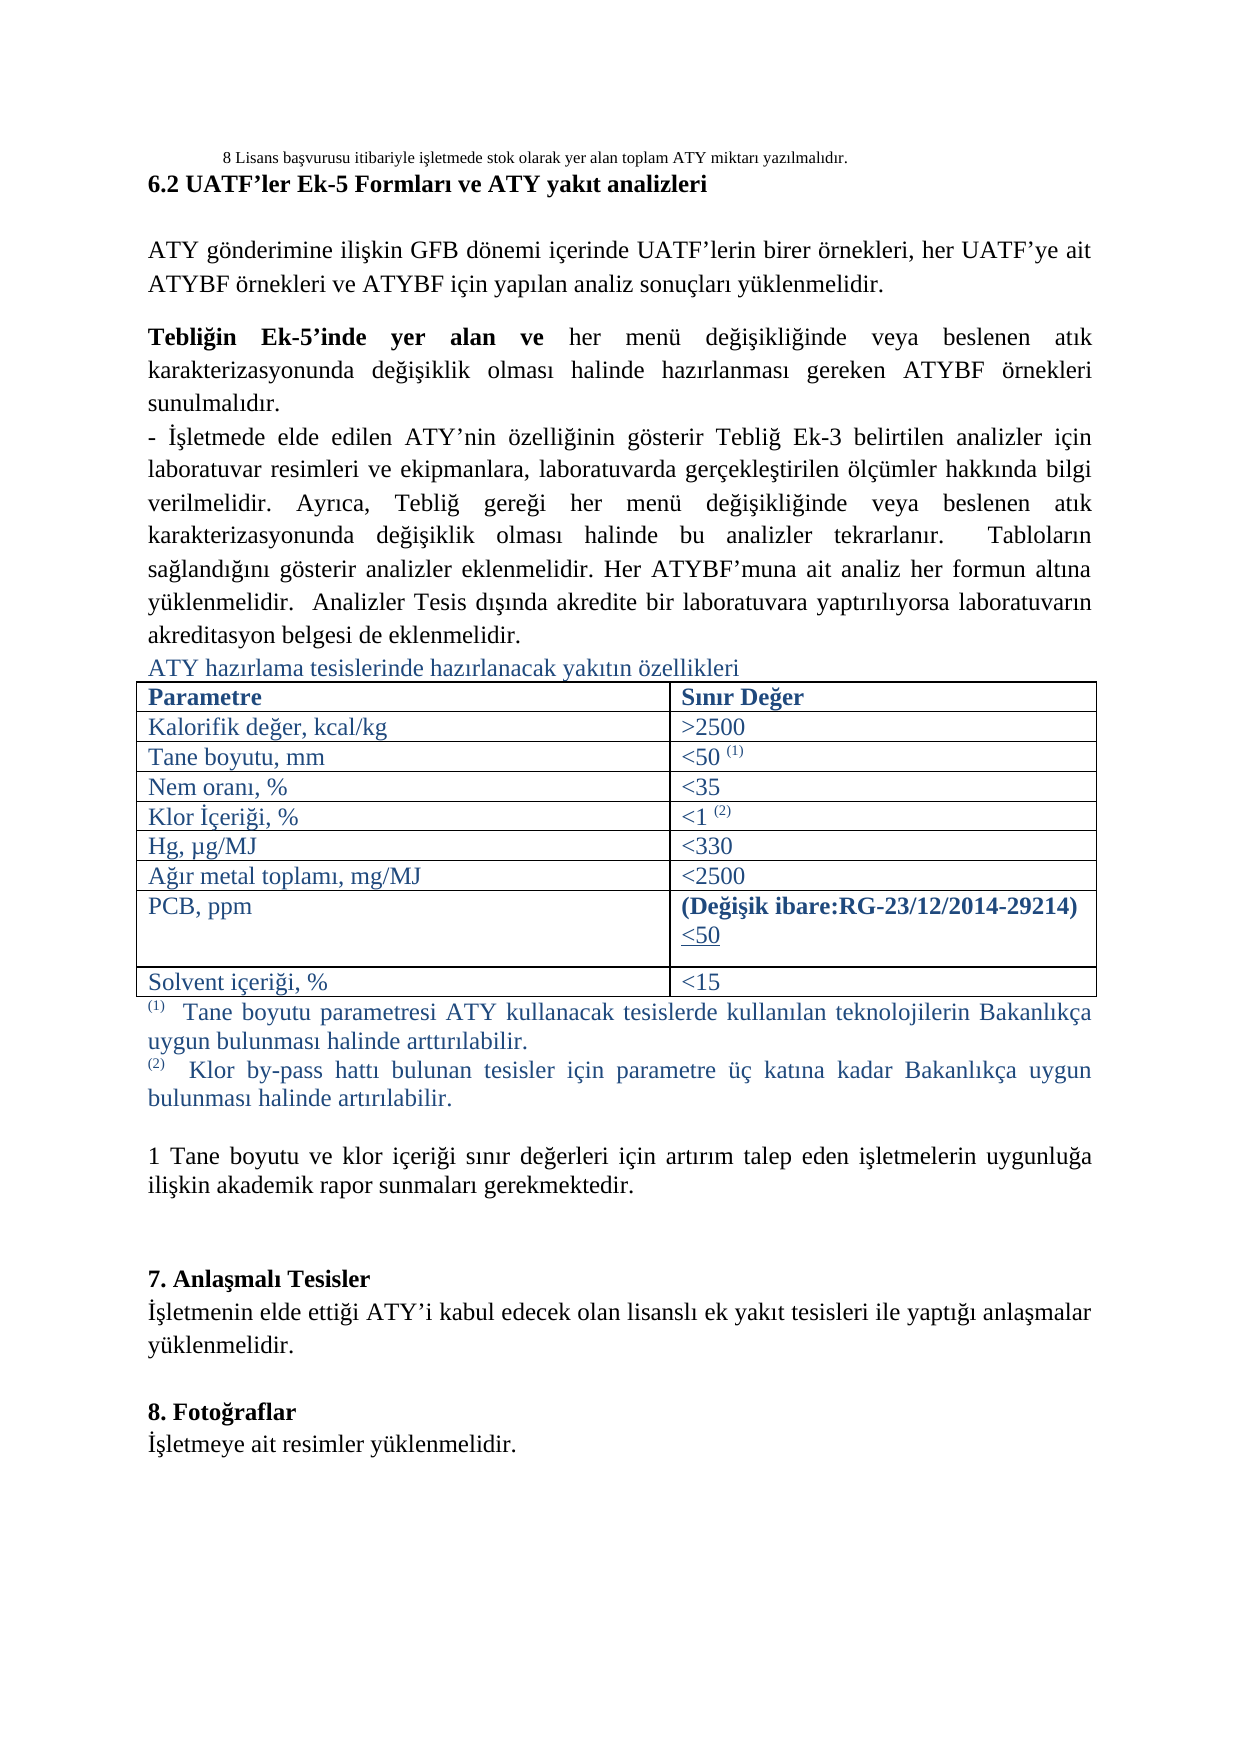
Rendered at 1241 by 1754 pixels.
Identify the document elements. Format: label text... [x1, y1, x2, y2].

table_cell PCB, ppm [137, 891, 669, 966]
table_header Parametre [137, 683, 669, 711]
table_cell <15 [671, 968, 1096, 996]
text (2) Klor by-pass hattı bulunan tesisler için parametre üç katına kadar Bakanlıkça uygun bulunması halinde artırılabilir. [148, 1055, 1093, 1112]
table_cell <50 (1) [671, 742, 1096, 771]
table_cell Nem oranı, % [137, 772, 669, 801]
table_header Sınır Değer [671, 683, 1096, 711]
text (1) Tane boyutu parametresi ATY kullanacak tesislerde kullanılan teknolojilerin Bakanlıkça uygun bulunması halinde arttırılabilir. [148, 997, 1093, 1055]
table_cell Solvent içeriği, % [137, 968, 669, 996]
text Tebliğin Ek-5’inde yer alan ve her menü değişikliğinde veya beslenen atık karakterizasyonunda değişiklik olması halinde hazırlanması gereken ATYBF örnekleri sunulmalıdır. [148, 322, 1093, 417]
table_cell <1 (2) [671, 802, 1096, 830]
table_cell Tane boyutu, mm [137, 742, 669, 771]
table_cell Ağır metal toplamı, mg/MJ [137, 861, 669, 890]
text 1 Tane boyutu ve klor içeriği sınır değerleri için artırım talep eden işletmelerin uygunluğa ilişkin akademik rapor sunmaları gerekmektedir. [148, 1141, 1093, 1198]
text ATY hazırlama tesislerinde hazırlanacak yakıtın özellikleri [148, 653, 1093, 681]
table_cell <35 [671, 772, 1096, 801]
table_cell Kalorifik değer, kcal/kg [137, 712, 669, 741]
text - İşletmede elde edilen ATY’nin özelliğinin gösterir Tebliğ Ek-3 belirtilen analizler için laboratuvar resimleri ve ekipmanlara, laboratuvarda gerçekleştirilen ölçümler hakkında bilgi verilmelidir. Ayrıca, Tebliğ gereği her menü değişikliğinde veya beslenen atık karakterizasyonunda değişiklik olması halinde bu analizler tekrarlanır. Tabloların sağlandığını gösterir analizler eklenmelidir. Her ATYBF’muna ait analiz her formun altına yüklenmelidir. Analizler Tesis dışında akredite bir laboratuvara yaptırılıyorsa laboratuvarın akreditasyon belgesi de eklenmelidir. [148, 422, 1093, 648]
list 6.2 UATF’ler Ek-5 Formları ve ATY yakıt analizleri [148, 169, 1093, 198]
text İşletmeye ait resimler yüklenmelidir. [148, 1429, 1093, 1458]
text İşletmenin elde ettiği ATY’i kabul edecek olan lisanslı ek yakıt tesisleri ile yaptığı anlaşmalar yüklenmelidir. [148, 1297, 1093, 1359]
table_cell (Değişik ibare:RG-23/12/2014-29214) <50 [671, 891, 1096, 966]
table_cell <330 [671, 831, 1096, 860]
table_cell Hg, µg/MJ [137, 831, 669, 860]
list 8 Lisans başvurusu itibariyle işletmede stok olarak yer alan toplam ATY miktarı yazılmalıdır. [223, 148, 1093, 167]
table_cell >2500 [671, 712, 1096, 741]
table_cell <2500 [671, 861, 1096, 890]
text 8. Fotoğraflar [148, 1397, 1093, 1425]
table_cell Klor İçeriği, % [137, 802, 669, 830]
text 7. Anlaşmalı Tesisler [148, 1264, 1093, 1293]
list ATY gönderimine ilişkin GFB dönemi içerinde UATF’lerin birer örnekleri, her UATF’ye ait ATYBF örnekleri ve ATYBF için yapılan analiz sonuçları yüklenmelidir. [148, 236, 1093, 297]
